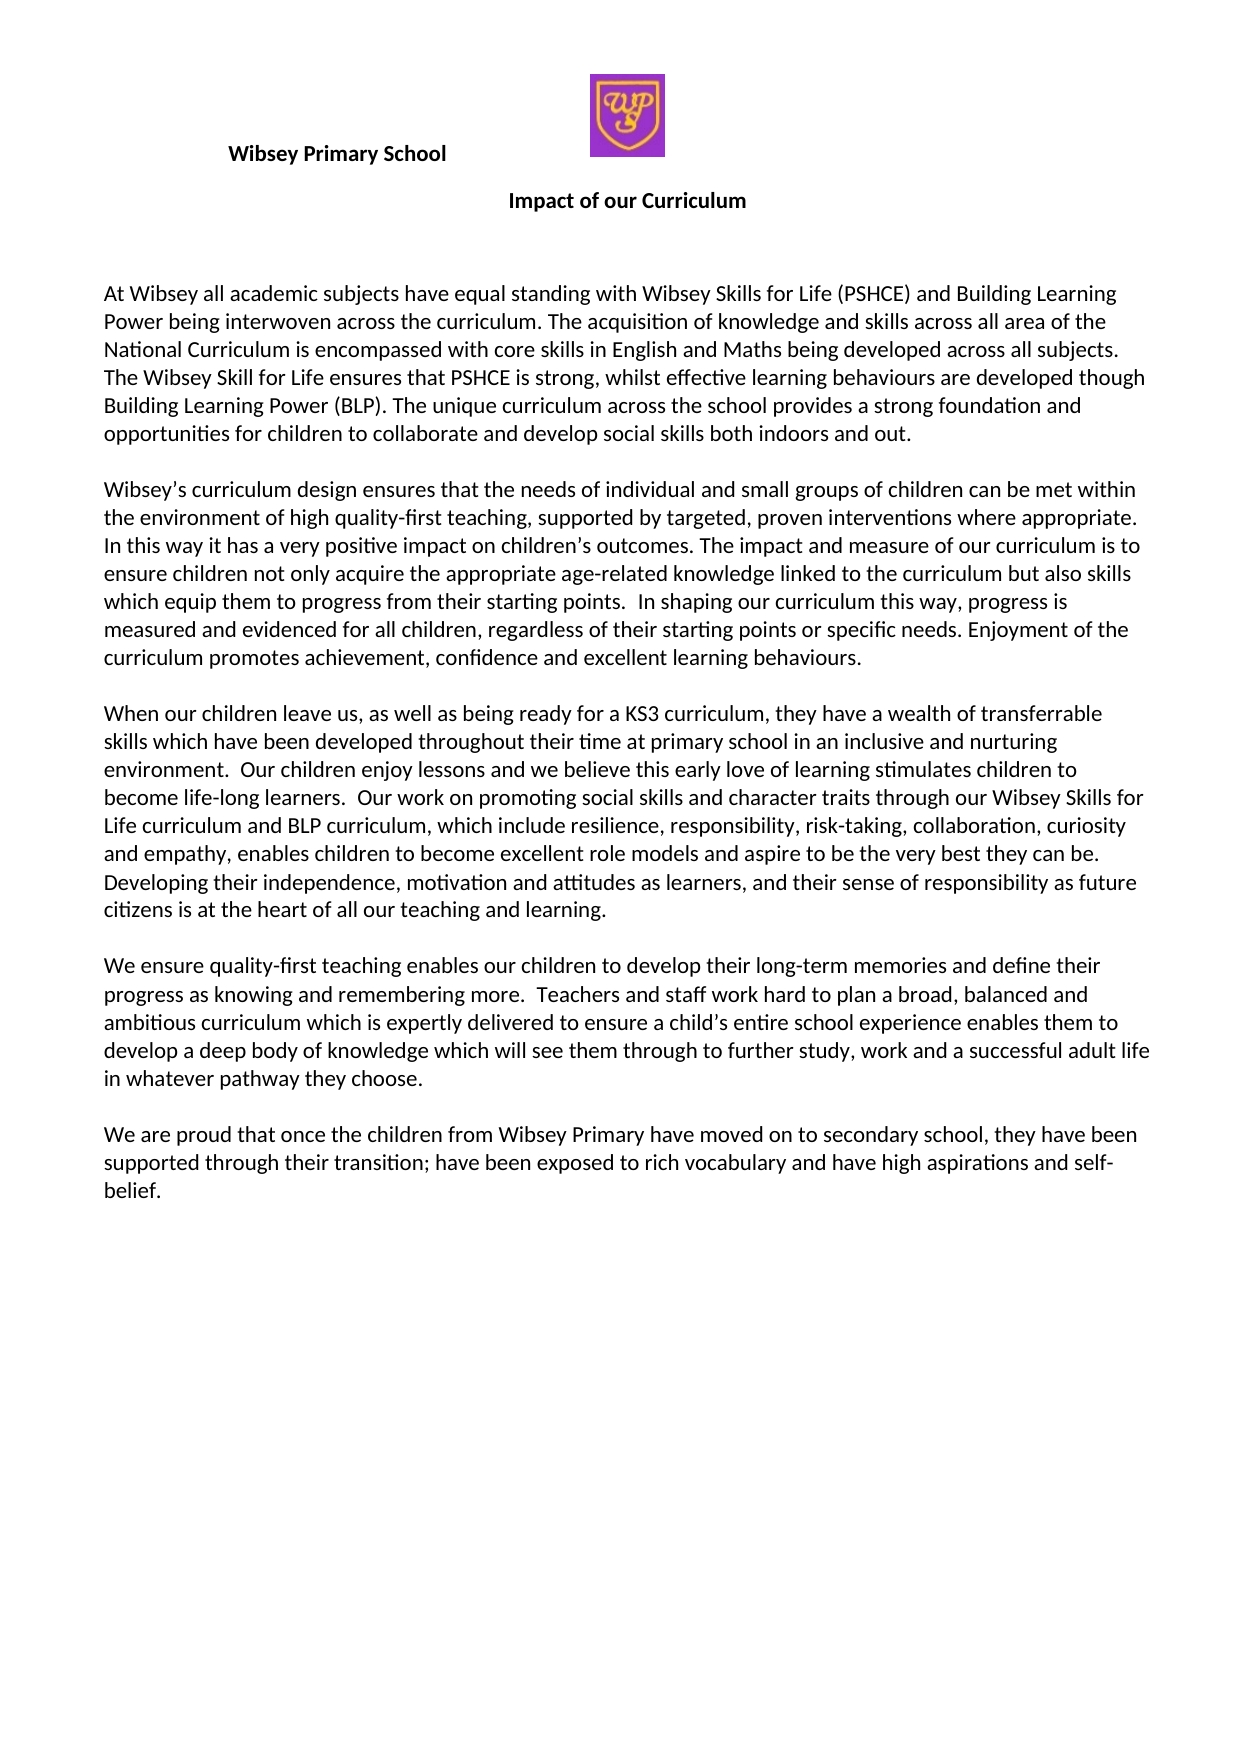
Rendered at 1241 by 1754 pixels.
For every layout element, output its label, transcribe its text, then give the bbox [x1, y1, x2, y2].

text Impact of our Curriculum [103, 186, 1152, 214]
text When our children leave us, as well as being ready for a KS3 curriculum, they have a wealth of transferrable skills which have been developed throughout their time at primary school in an inclusive and nurturing environment. Our children enjoy lessons and we believe this early love of learning stimulates children to become life-long learners. Our work on promoting social skills and character traits through our Wibsey Skills for Life curriculum and BLP curriculum, which include resilience, responsibility, risk-taking, collaboration, curiosity and empathy, enables children to become excellent role models and aspire to be the very best they can be. Developing their independence, motivation and attitudes as learners, and their sense of responsibility as future citizens is at the heart of all our teaching and learning. [103, 699, 1152, 924]
text We are proud that once the children from Wibsey Primary have moved on to secondary school, they have been supported through their transition; have been exposed to rich vocabulary and have high aspirations and self-belief. [103, 1120, 1152, 1204]
picture [590, 74, 665, 157]
text We ensure quality-first teaching enables our children to develop their long-term memories and define their progress as knowing and remembering more. Teachers and staff work hard to plan a broad, balanced and ambitious curriculum which is expertly delivered to ensure a child’s entire school experience enables them to develop a deep body of knowledge which will see them through to further study, work and a successful adult life in whatever pathway they choose. [103, 952, 1152, 1092]
text At Wibsey all academic subjects have equal standing with Wibsey Skills for Life (PSHCE) and Building Learning Power being interwoven across the curriculum. The acquisition of knowledge and skills across all area of the National Curriculum is encompassed with core skills in English and Maths being developed across all subjects. The Wibsey Skill for Life ensures that PSHCE is strong, whilst effective learning behaviours are developed though Building Learning Power (BLP). The unique curriculum across the school provides a strong foundation and opportunities for children to collaborate and develop social skills both indoors and out. [103, 279, 1152, 447]
text Wibsey’s curriculum design ensures that the needs of individual and small groups of children can be met within the environment of high quality-first teaching, supported by targeted, proven interventions where appropriate. In this way it has a very positive impact on children’s outcomes. The impact and measure of our curriculum is to ensure children not only acquire the appropriate age-related knowledge linked to the curriculum but also skills which equip them to progress from their starting points. In shaping our curriculum this way, progress is measured and evidenced for all children, regardless of their starting points or specific needs. Enjoyment of the curriculum promotes achievement, confidence and excellent learning behaviours. [103, 475, 1152, 671]
text Wibsey Primary School [103, 139, 1152, 167]
